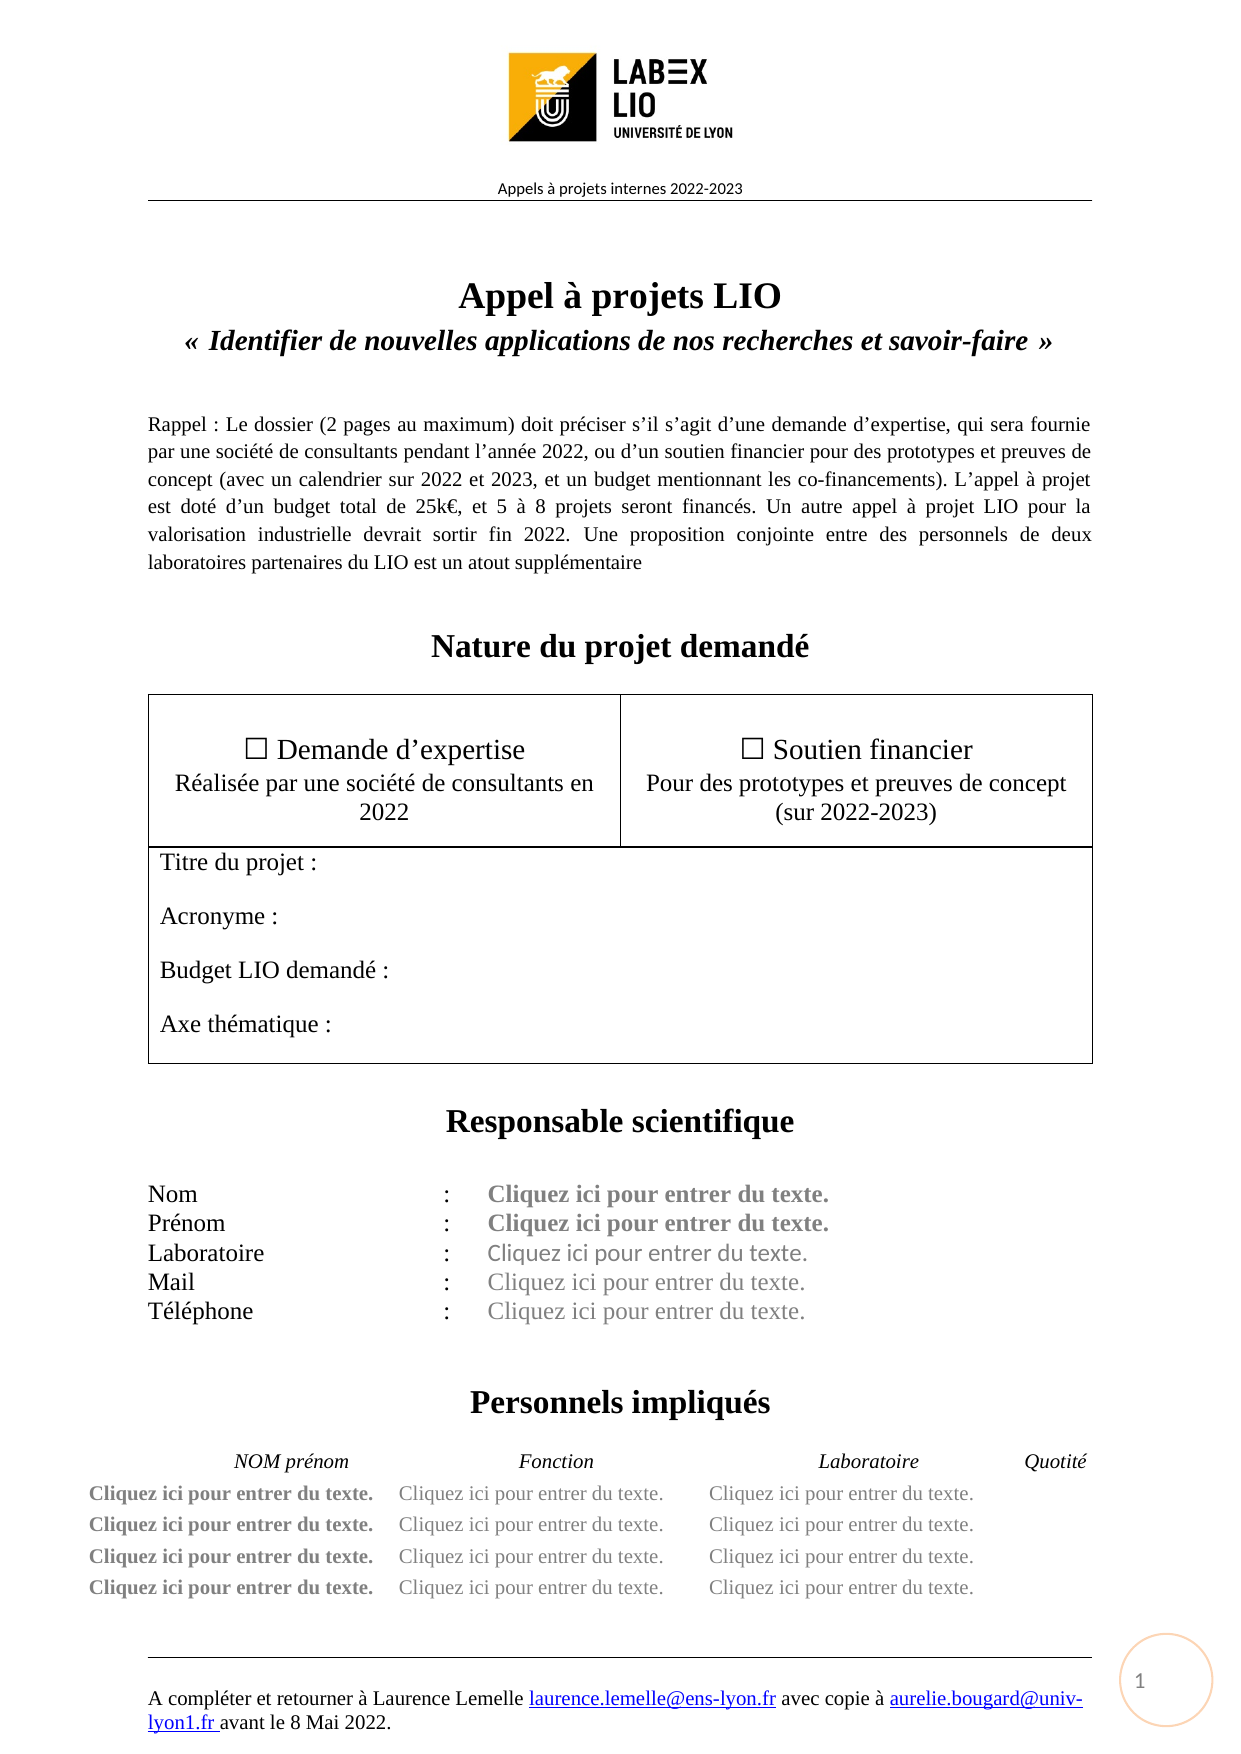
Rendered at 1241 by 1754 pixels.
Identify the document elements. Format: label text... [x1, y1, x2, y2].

text Rappel : Le dossier (2 pages au maximum) doit préciser s’il s’agit d’une demande d’expertise, qui sera fournie par une société de consultants pendant l’année 2022, ou d’un soutien financier pour des prototypes et preuves de concept (avec un calendrier sur 2022 et 2023, et un budget mentionnant les co-financements). L’appel à projet est doté d’un budget total de 25k€, et 5 à 8 projets seront financés. Un autre appel à projet LIO pour la valorisation industrielle devrait sortir fin 2022. Une proposition conjointe entre des personnels de deux laboratoires partenaires du LIO est un atout supplémentaire [148, 412, 1092, 574]
text Personnels impliqués [148, 1382, 1092, 1421]
text Responsable scientifique [148, 1101, 1092, 1139]
table_header Demande d’expertise Réalisée par une société de consultants en 2022 [149, 695, 620, 846]
text NOM prénom Fonction Laboratoire Quotité [89, 1449, 1152, 1473]
text Mail : [148, 1267, 1092, 1296]
text Nature du projet demandé [148, 627, 1092, 665]
picture [490, 34, 750, 159]
text Laboratoire : [148, 1237, 1092, 1267]
text Appel à projets LIO [148, 274, 1092, 317]
table_cell Titre du projet : Acronyme : Budget LIO demandé : Axe thématique : [149, 848, 1092, 1062]
text Téléphone : [148, 1296, 1092, 1325]
text Nom : [148, 1179, 1092, 1208]
text Prénom : [148, 1208, 1092, 1237]
table_header Soutien financier Pour des prototypes et preuves de concept (sur 2022-2023) [621, 695, 1092, 846]
text « Identifier de nouvelles applications de nos recherches et savoir-faire » [148, 323, 1092, 357]
